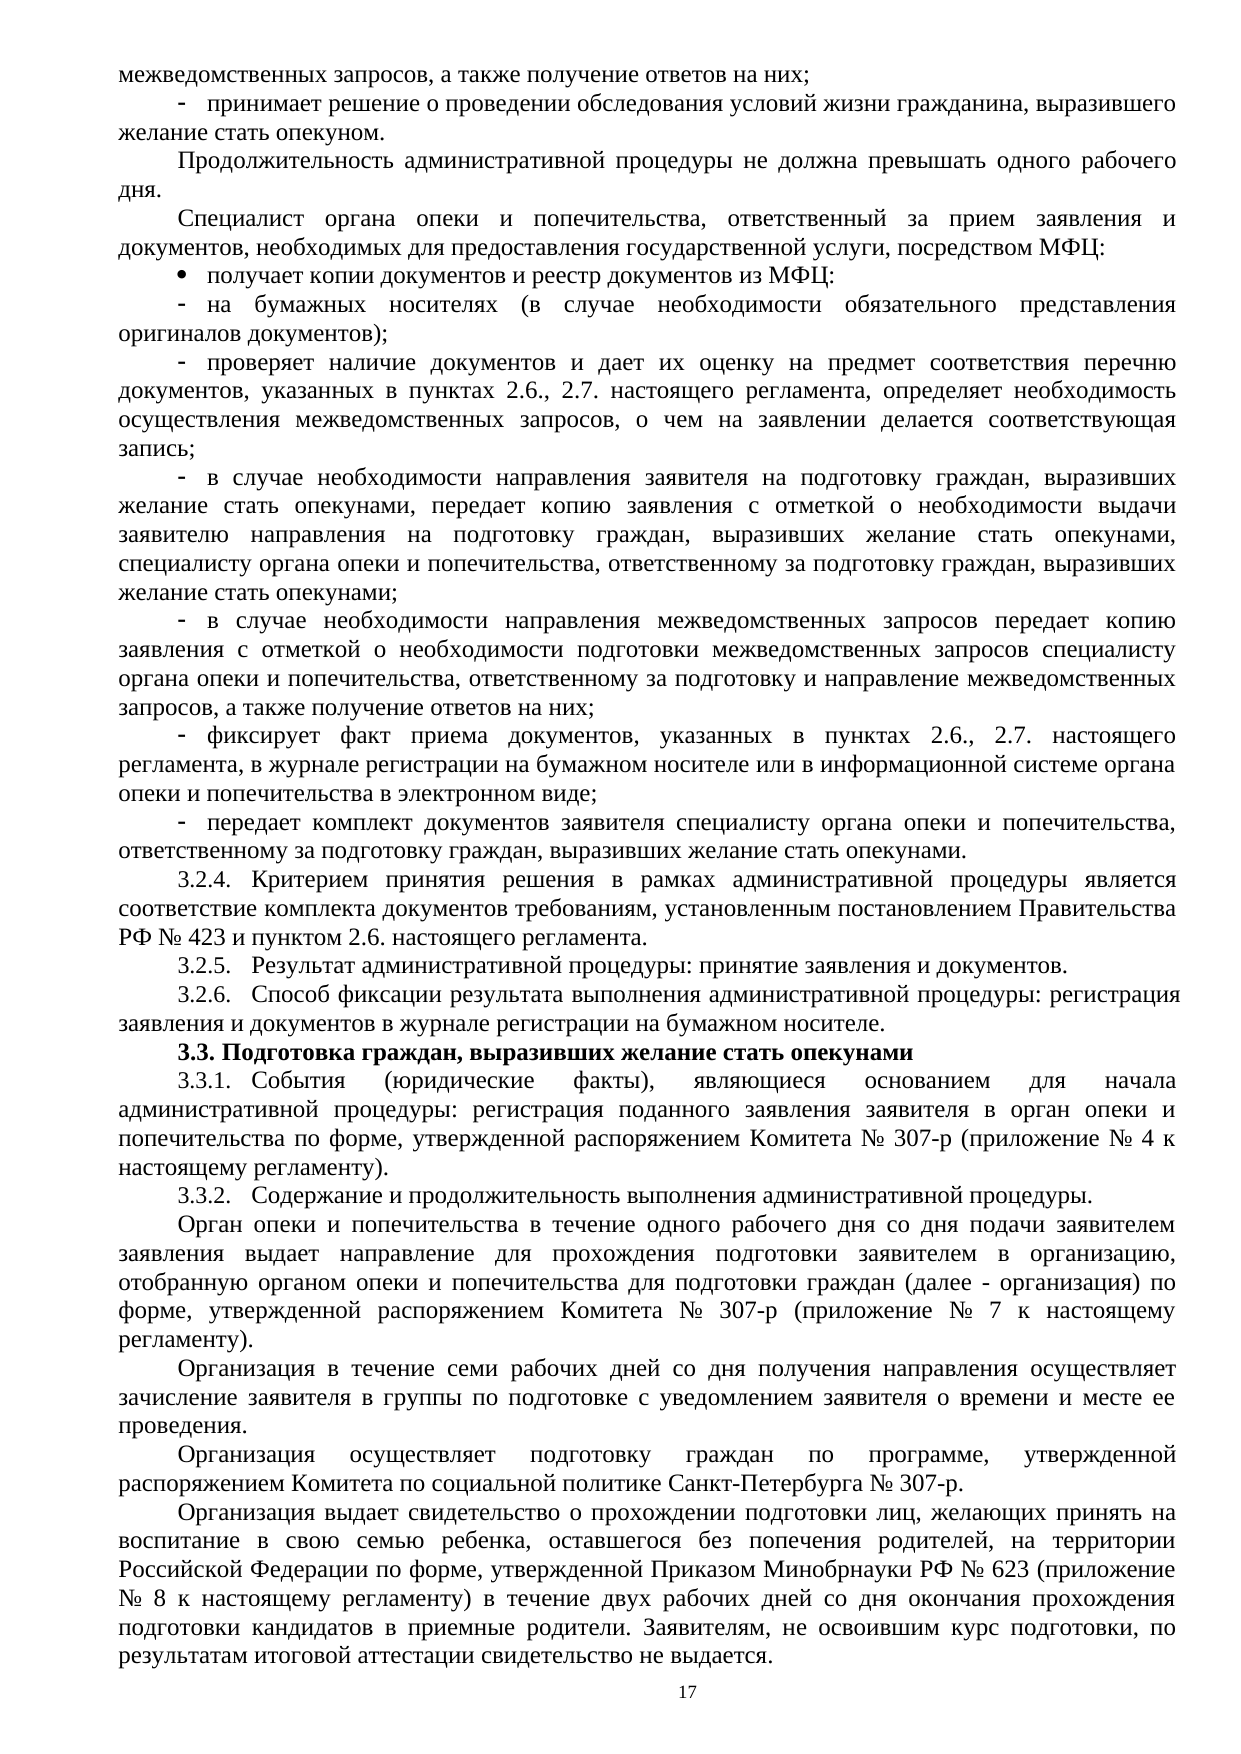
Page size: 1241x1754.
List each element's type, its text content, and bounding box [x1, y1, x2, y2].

list Критерием принятия решения в рамках административной процедуры является соответствие комплекта документов требованиям, установленным постановлением Правительства РФ № 423 и пунктом 2.6. настоящего регламента. [118, 864, 1177, 950]
text Организация выдает свидетельство о прохождении подготовки лиц, желающих принять на воспитание в свою семью ребенка, оставшегося без попечения родителей, на территории Российской Федерации по форме, утвержденной Приказом Минобрнауки РФ № 623 (приложение № 8 к настоящему регламенту) в течение двух рабочих дней со дня окончания прохождения подготовки кандидатов в приемные родители. Заявителям, не освоившим курс подготовки, по результатам итоговой аттестации свидетельство не выдается. [118, 1497, 1177, 1669]
list в случае необходимости направления межведомственных запросов передает копию заявления с отметкой о необходимости подготовки межведомственных запросов специалисту органа опеки и попечительства, ответственному за подготовку и направление межведомственных запросов, а также получение ответов на них; [118, 605, 1177, 720]
list События (юридические факты), являющиеся основанием для начала административной процедуры: регистрация поданного заявления заявителя в орган опеки и попечительства по форме, утвержденной распоряжением Комитета № 307-р (приложение № 4 к настоящему регламенту). [118, 1065, 1177, 1180]
list передает комплект документов заявителя специалисту органа опеки и попечительства, ответственному за подготовку граждан, выразивших желание стать опекунами. [118, 807, 1177, 864]
list Содержание и продолжительность выполнения административной процедуры. [118, 1180, 1177, 1209]
text Организация в течение семи рабочих дней со дня получения направления осуществляет зачисление заявителя в группы по подготовке с уведомлением заявителя о времени и месте ее проведения. [118, 1353, 1177, 1439]
text Специалист органа опеки и попечительства, ответственный за прием заявления и документов, необходимых для предоставления государственной услуги, посредством МФЦ: [118, 203, 1177, 260]
list Результат административной процедуры: принятие заявления и документов. [118, 950, 1181, 979]
list фиксирует факт приема документов, указанных в пунктах 2.6., 2.7. настоящего регламента, в журнале регистрации на бумажном носителе или в информационной системе органа опеки и попечительства в электронном виде; [118, 720, 1177, 807]
text Продолжительность административной процедуры не должна превышать одного рабочего дня. [118, 145, 1177, 203]
list проверяет наличие документов и дает их оценку на предмет соответствия перечню документов, указанных в пунктах 2.6., 2.7. настоящего регламента, определяет необходимость осуществления межведомственных запросов, о чем на заявлении делается соответствующая запись; [118, 347, 1177, 462]
list на бумажных носителях (в случае необходимости обязательного представления оригиналов документов); [118, 289, 1177, 347]
text 3.3. Подготовка граждан, выразивших желание стать опекунами [118, 1037, 1181, 1065]
list принимает решение о проведении обследования условий жизни гражданина, выразившего желание стать опекуном. [118, 88, 1177, 145]
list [118, 59, 1177, 88]
text Орган опеки и попечительства в течение одного рабочего дня со дня подачи заявителем заявления выдает направление для прохождения подготовки заявителем в организацию, отобранную органом опеки и попечительства для подготовки граждан (далее - организация) по форме, утвержденной распоряжением Комитета № 307-р (приложение № 7 к настоящему регламенту). [118, 1209, 1177, 1353]
list получает копии документов и реестр документов из МФЦ: [118, 260, 1181, 289]
list в случае необходимости направления заявителя на подготовку граждан, выразивших желание стать опекунами, передает копию заявления с отметкой о необходимости выдачи заявителю направления на подготовку граждан, выразивших желание стать опекунами, специалисту органа опеки и попечительства, ответственному за подготовку граждан, выразивших желание стать опекунами; [118, 462, 1177, 605]
list Способ фиксации результата выполнения административной процедуры: регистрация заявления и документов в журнале регистрации на бумажном носителе. [118, 979, 1181, 1037]
text Организация осуществляет подготовку граждан по программе, утвержденной распоряжением Комитета по социальной политике Санкт-Петербурга № 307-р. [118, 1439, 1177, 1497]
